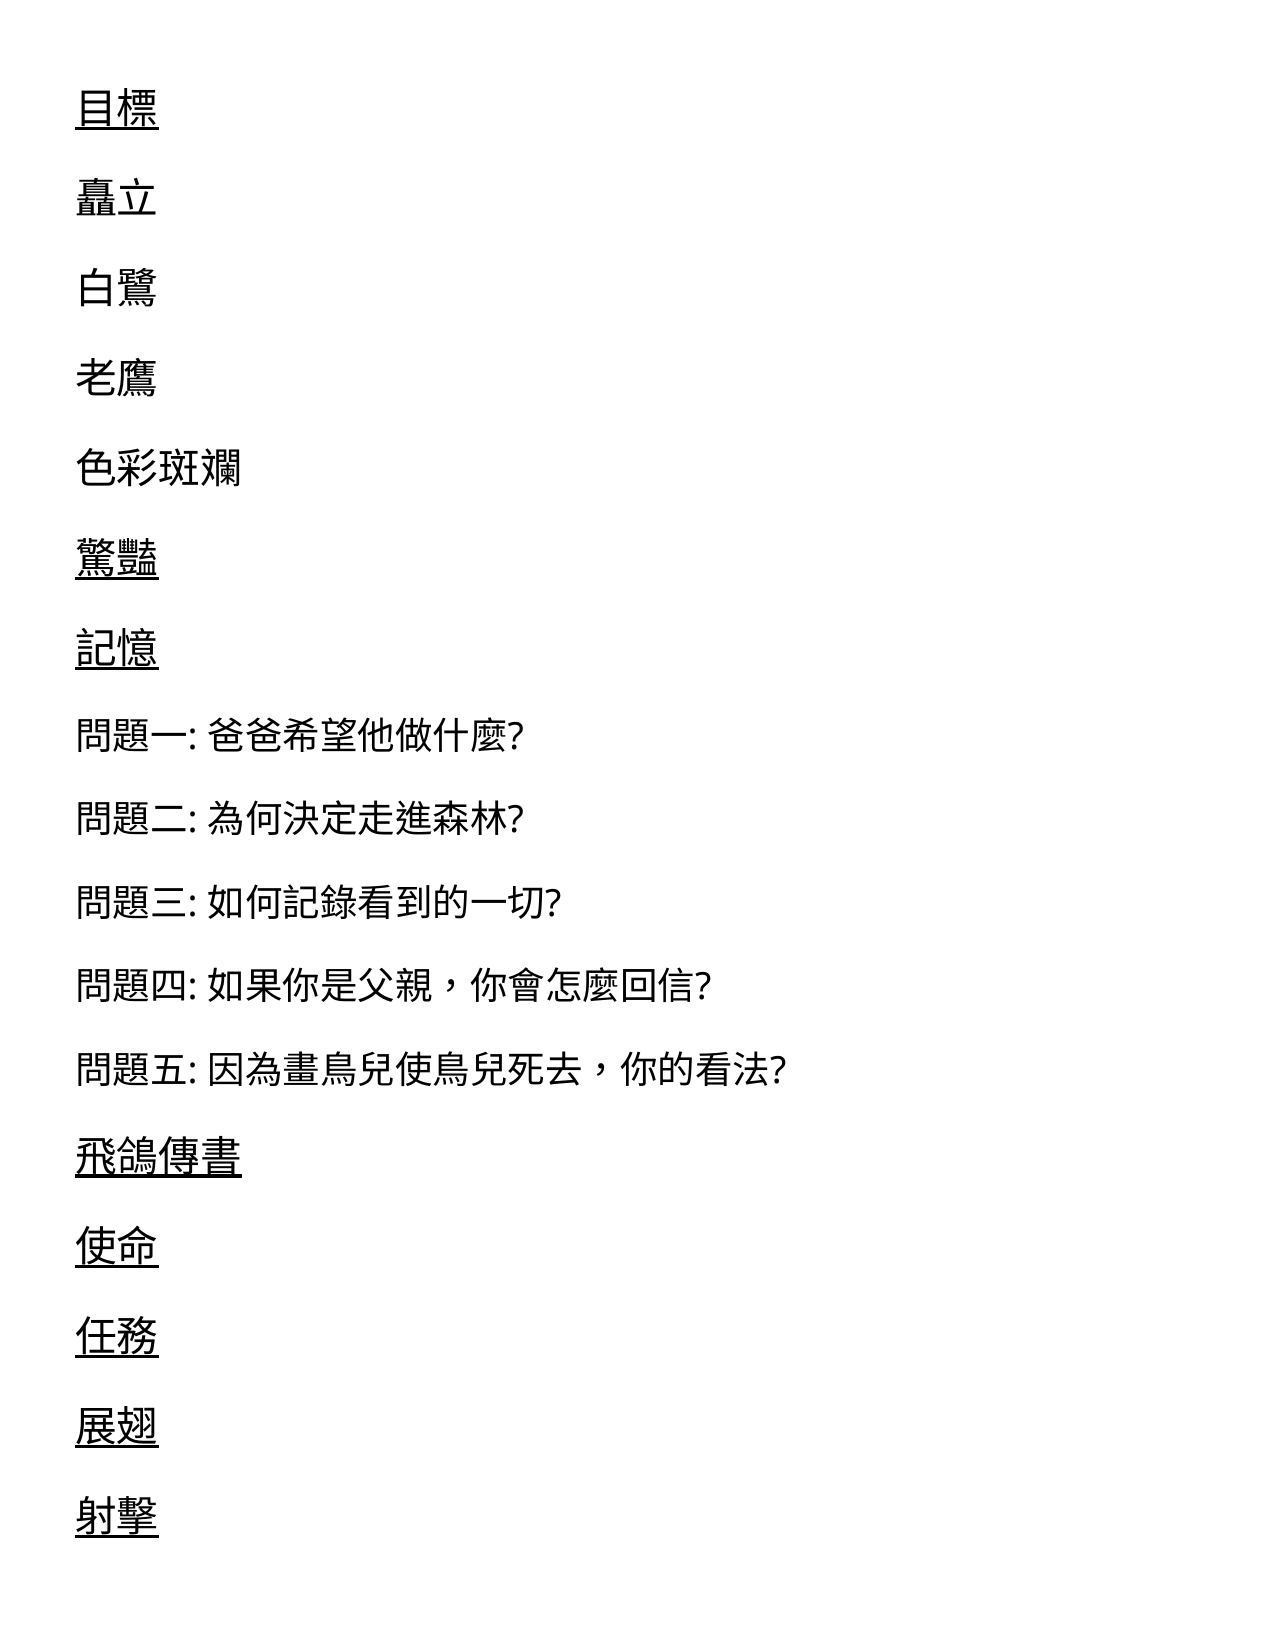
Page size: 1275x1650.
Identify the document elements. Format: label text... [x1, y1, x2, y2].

text 驚豔 [75, 526, 1200, 586]
text 白鷺 [75, 255, 1200, 316]
text 射擊 [75, 1483, 1200, 1544]
text 矗立 [75, 165, 1200, 225]
text 展翅 [75, 1393, 1200, 1453]
text 色彩斑斕 [75, 435, 1200, 496]
text 使命 [75, 1213, 1200, 1273]
text 老鷹 [75, 345, 1200, 406]
text 飛鴿傳書 [75, 1123, 1200, 1183]
text 問題五: 因為畫鳥兒使鳥兒死去，你的看法? [75, 1039, 1200, 1094]
text 任務 [75, 1303, 1200, 1363]
text 問題一: 爸爸希望他做什麼? [75, 706, 1200, 760]
text 記憶 [75, 616, 1200, 676]
text 問題二: 為何決定走進森林? [75, 789, 1200, 844]
text 問題三: 如何記錄看到的一切? [75, 873, 1200, 927]
text 目標 [75, 75, 1200, 135]
text 問題四: 如果你是父親，你會怎麼回信? [75, 956, 1200, 1011]
